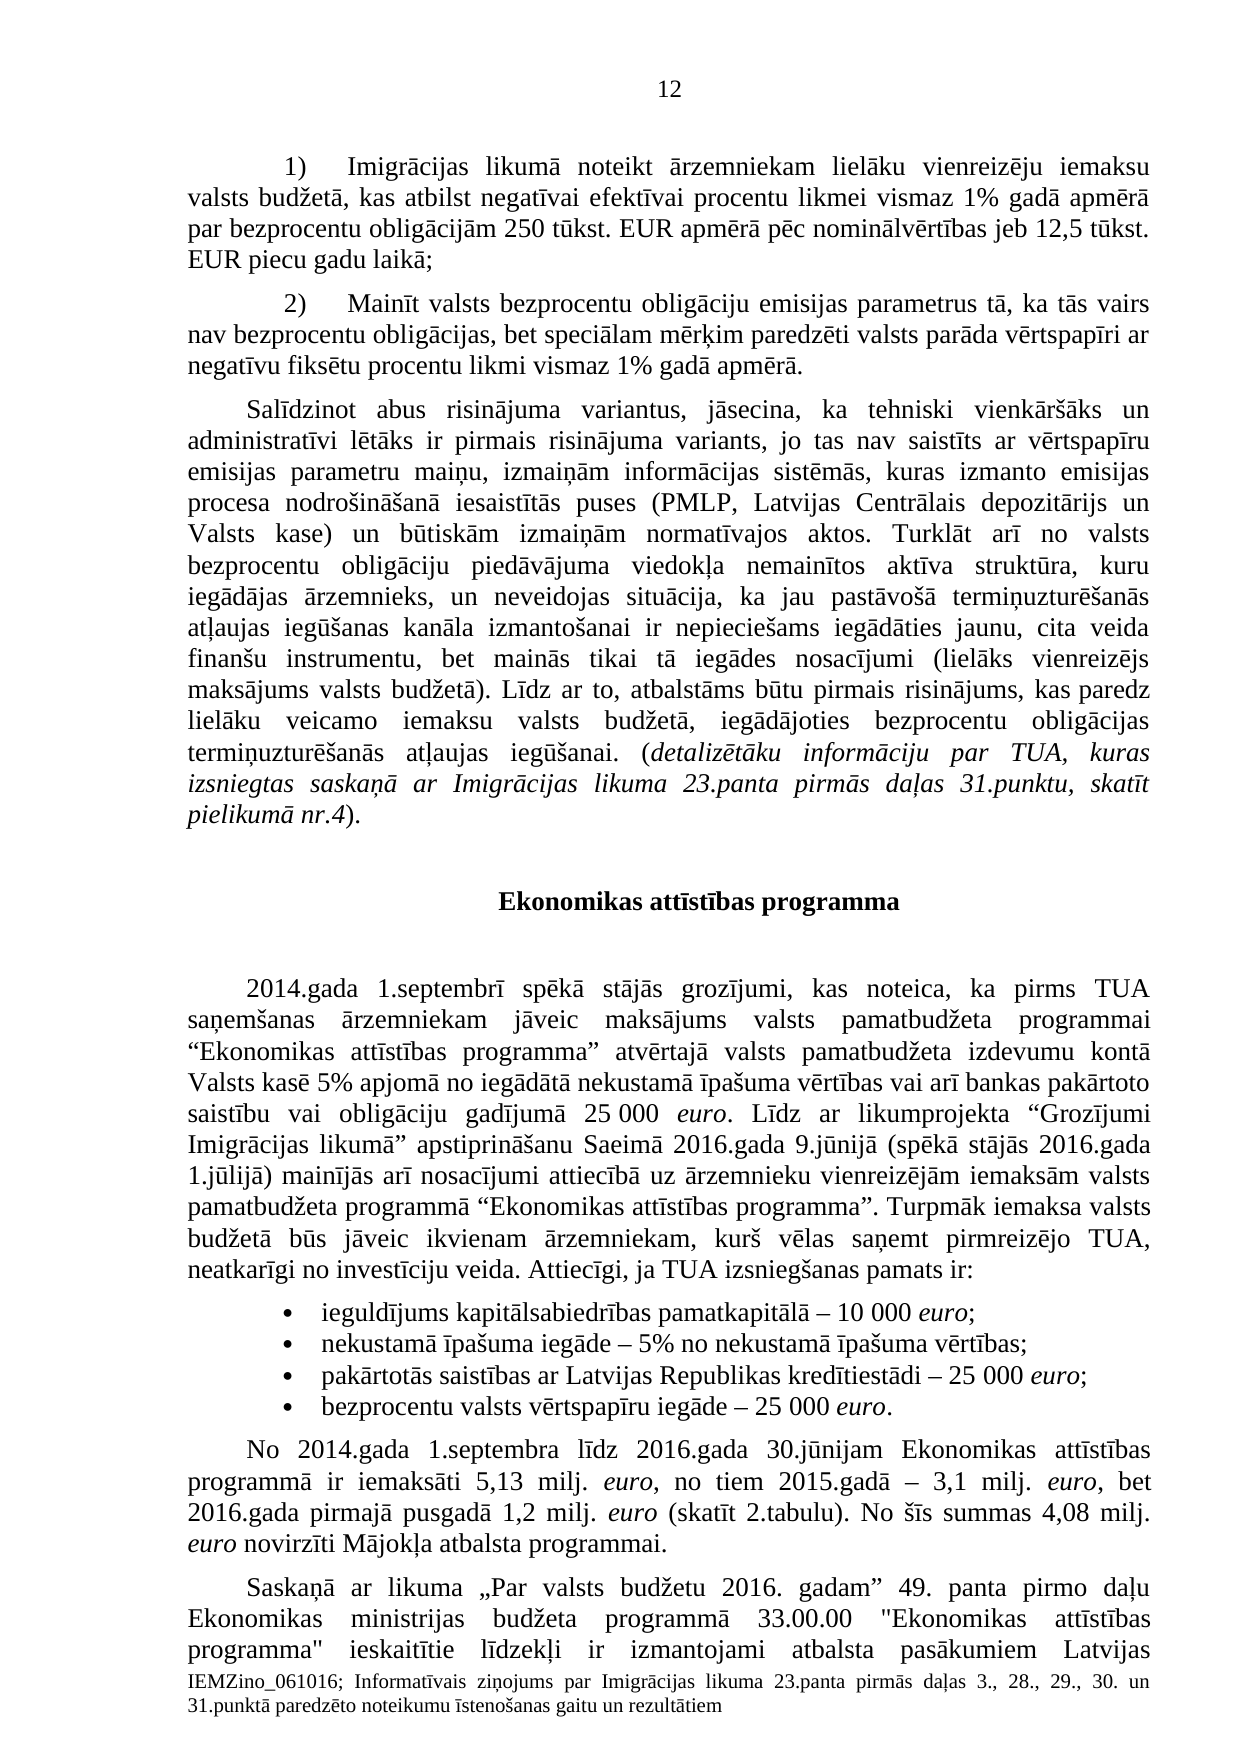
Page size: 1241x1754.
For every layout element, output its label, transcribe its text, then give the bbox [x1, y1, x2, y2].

text No 2014.gada 1.septembra līdz 2016.gada 30.jūnijam Ekonomikas attīstības programmā ir iemaksāti 5,13 milj. euro, no tiem 2015.gadā – 3,1 milj. euro, bet 2016.gada pirmajā pusgadā 1,2 milj. euro (skatīt 2.tabulu). No šīs summas 4,08 milj. euro novirzīti Mājokļa atbalsta programmai. [187, 1433, 1152, 1558]
text 2014.gada 1.septembrī spēkā stājās grozījumi, kas noteica, ka pirms TUA saņemšanas ārzemniekam jāveic maksājums valsts pamatbudžeta programmai “Ekonomikas attīstības programma” atvērtajā valsts pamatbudžeta izdevumu kontā Valsts kasē 5% apjomā no iegādātā nekustamā īpašuma vērtības vai arī bankas pakārtoto saistību vai obligāciju gadījumā 25 000 euro. Līdz ar likumprojekta “Grozījumi Imigrācijas likumā” apstiprināšanu Saeimā 2016.gada 9.jūnijā (spēkā stājās 2016.gada 1.jūlijā) mainījās arī nosacījumi attiecībā uz ārzemnieku vienreizējām iemaksām valsts pamatbudžeta programmā “Ekonomikas attīstības programma”. Turpmāk iemaksa valsts budžetā būs jāveic ikvienam ārzemniekam, kurš vēlas saņemt pirmreizējo TUA, neatkarīgi no investīciju veida. Attiecīgi, ja TUA izsniegšanas pamats ir: [187, 972, 1152, 1284]
list pakārtotās saistības ar Latvijas Republikas kredītiestādi – 25 000 euro; [284, 1359, 1152, 1390]
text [187, 1571, 1152, 1664]
text Salīdzinot abus risinājuma variantus, jāsecina, ka tehniski vienkāršāks un administratīvi lētāks ir pirmais risinājuma variants, jo tas nav saistīts ar vērtspapīru emisijas parametru maiņu, izmaiņām informācijas sistēmās, kuras izmanto emisijas procesa nodrošināšanā iesaistītās puses (PMLP, Latvijas Centrālais depozitārijs un Valsts kase) un būtiskām izmaiņām normatīvajos aktos. Turklāt arī no valsts bezprocentu obligāciju piedāvājuma viedokļa nemainītos aktīva struktūra, kuru iegādājas ārzemnieks, un neveidojas situācija, ka jau pastāvošā termiņuzturēšanās atļaujas iegūšanas kanāla izmantošanai ir nepieciešams iegādāties jaunu, cita veida finanšu instrumentu, bet mainās tikai tā iegādes nosacījumi (lielāks vienreizējs maksājums valsts budžetā). Līdz ar to, atbalstāms būtu pirmais risinājums, kas paredz lielāku veicamo iemaksu valsts budžetā, iegādājoties bezprocentu obligācijas termiņuzturēšanās atļaujas iegūšanai. (detalizētāku informāciju par TUA, kuras izsniegtas saskaņā ar Imigrācijas likuma 23.panta pirmās daļas 31.punktu, skatīt pielikumā nr.4). [187, 393, 1150, 829]
text 1) Imigrācijas likumā noteikt ārzemniekam lielāku vienreizēju iemaksu valsts budžetā, kas atbilst negatīvai efektīvai procentu likmei vismaz 1% gadā apmērā par bezprocentu obligācijām 250 tūkst. EUR apmērā pēc nominālvērtības jeb 12,5 tūkst. EUR piecu gadu laikā; [187, 150, 1150, 274]
text Ekonomikas attīstības programma [187, 885, 1152, 916]
list bezprocentu valsts vērtspapīru iegāde – 25 000 euro. [284, 1390, 1152, 1421]
text 2) Mainīt valsts bezprocentu obligāciju emisijas parametrus tā, ka tās vairs nav bezprocentu obligācijas, bet speciālam mērķim paredzēti valsts parāda vērtspapīri ar negatīvu fiksētu procentu likmi vismaz 1% gadā apmērā. [187, 287, 1150, 381]
list nekustamā īpašuma iegāde – 5% no nekustamā īpašuma vērtības; [284, 1328, 1152, 1359]
list ieguldījums kapitālsabiedrības pamatkapitālā – 10 000 euro; [284, 1296, 1152, 1328]
